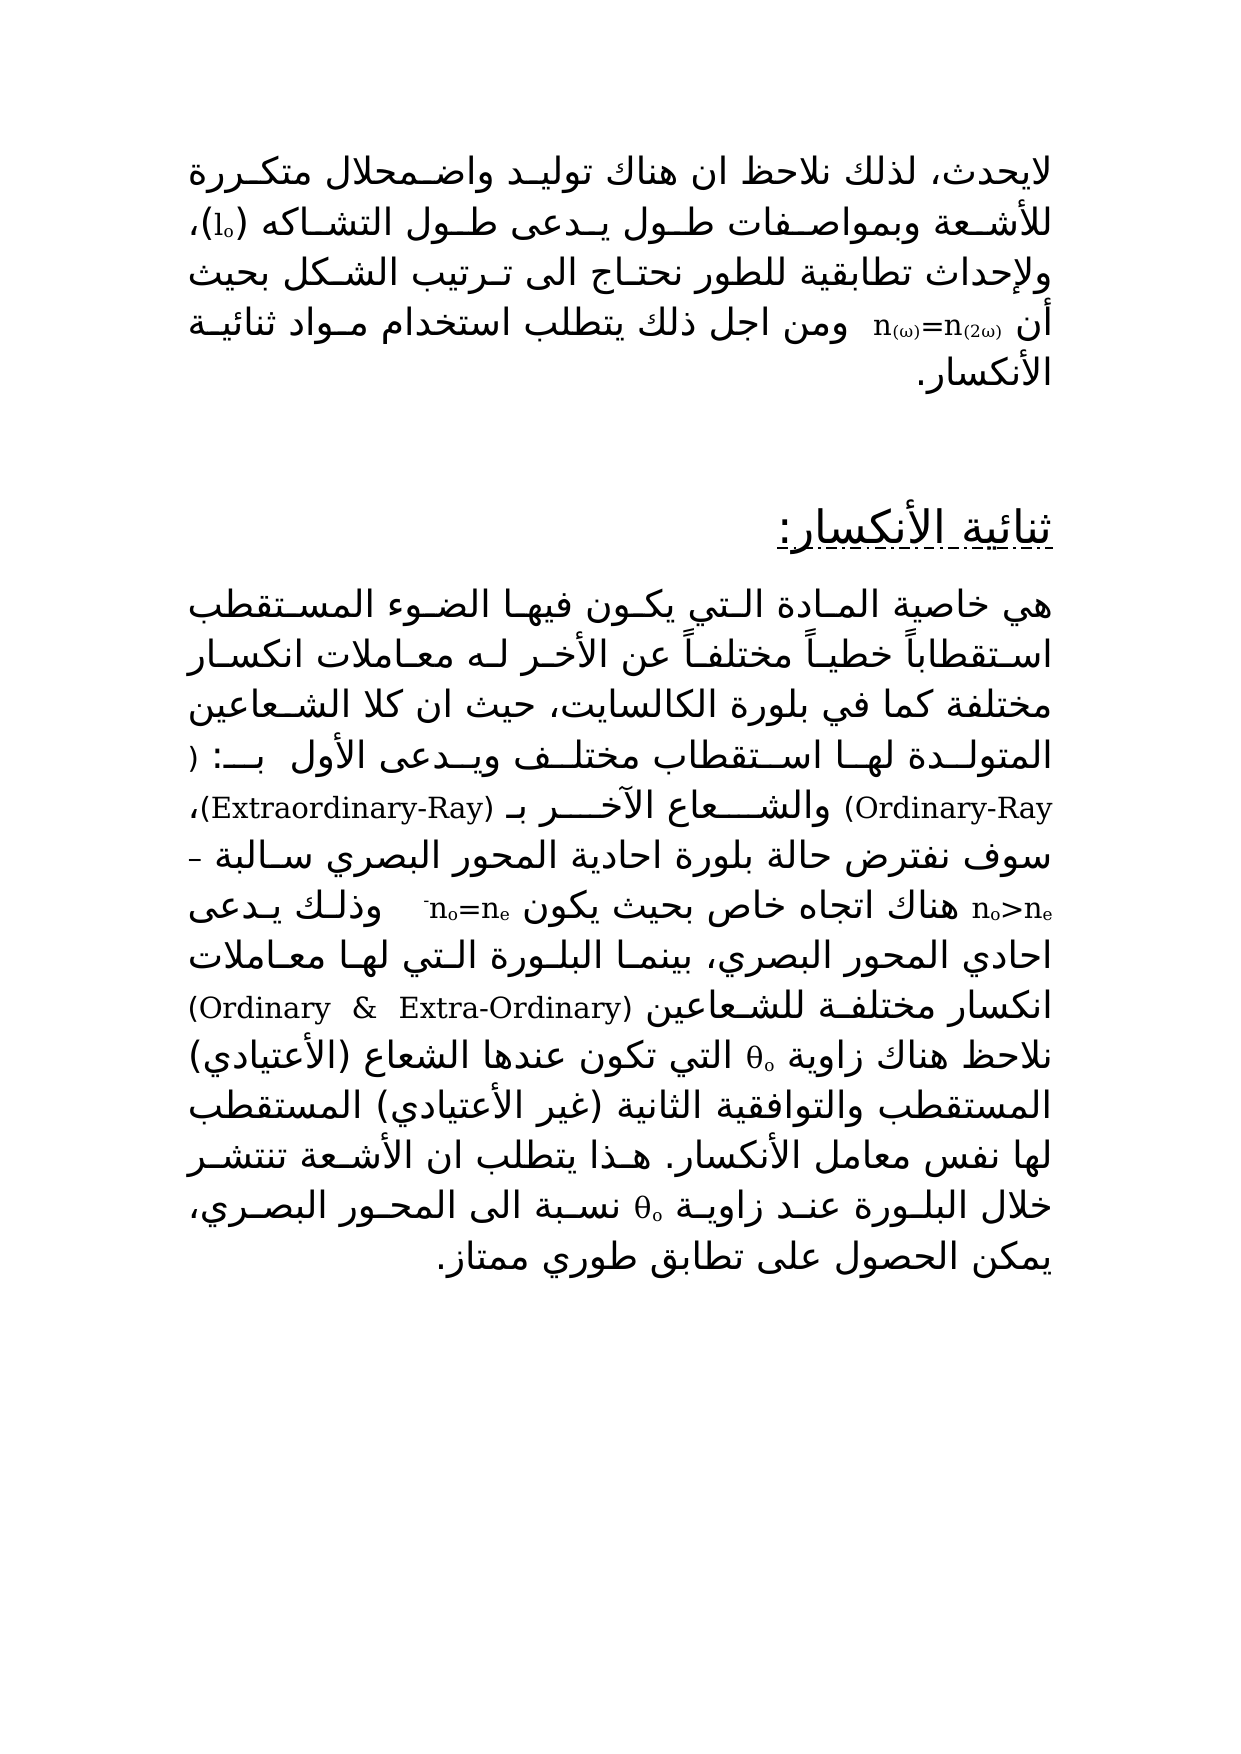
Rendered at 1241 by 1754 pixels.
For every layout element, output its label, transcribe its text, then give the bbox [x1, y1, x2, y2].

text ثنائية الأنكسار: [187, 501, 1053, 554]
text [187, 150, 1053, 394]
text هي خاصية المادة التي يكون فيها الضوء المستقطب استقطاباً خطياً مختلفاً عن الأخر له معاملات انكسار مختلفة كما في بلورة الكالسايت، حيث ان كلا الشعاعين المتولدة لها استقطاب مختلف ويدعى الأول بـ: (Ordinary-Ray) والشعاع الآخر بـ (Extraordinary-Ray)، سوف نفترض حالة بلورة احادية المحور البصري سالبة –no>ne هناك اتجاه خاص بحيث يكون no=ne- وذلك يدعى احادي المحور البصري، بينما البلورة التي لها معاملات انكسار مختلفة للشعاعين (Ordinary & Extra-Ordinary) نلاحظ هناك زاوية θo التي تكون عندها الشعاع (الأعتيادي) المستقطب والتوافقية الثانية (غير الأعتيادي) المستقطب لها نفس معامل الأنكسار. هذا يتطلب ان الأشعة تنتشر خلال البلورة عند زاوية θo نسبة الى المحور البصري، يمكن الحصول على تطابق طوري ممتاز. [187, 583, 1053, 1278]
